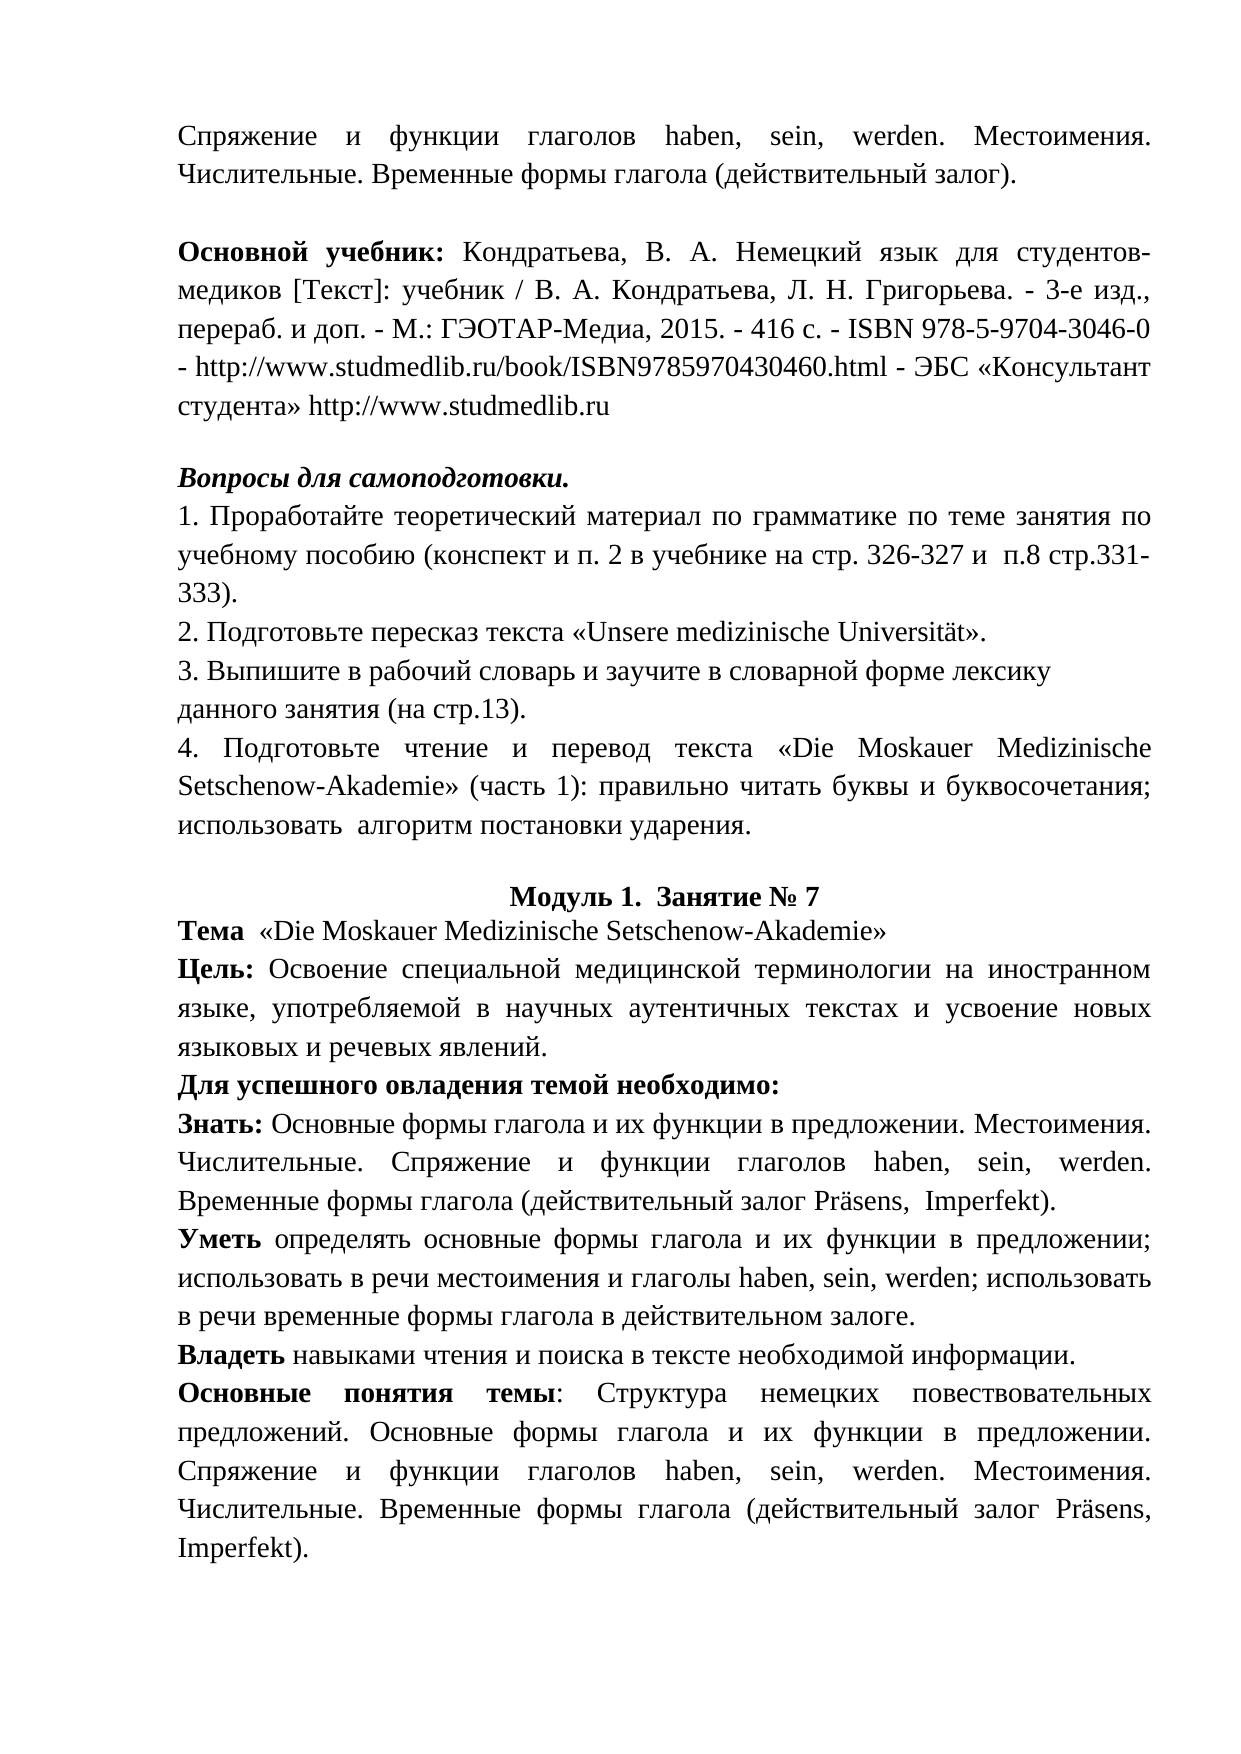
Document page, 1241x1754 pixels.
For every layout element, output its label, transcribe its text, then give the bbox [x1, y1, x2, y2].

text Модуль 1. Занятие № 7 [177, 879, 1152, 913]
text 2. Подготовьте пересказ текста «Unsere medizinische Universität». [177, 614, 1152, 648]
text Для успешного овладения темой необходимо: [177, 1067, 1152, 1101]
text 4. Подготовьте чтение и перевод текста «Die Moskauer Medizinische Setschenow-Akademie» (часть 1): правильно читать буквы и буквосочетания; использовать алгоритм постановки ударения. [177, 730, 1152, 840]
text 3. Выпишите в рабочий словарь и заучите в словарной форме лексику данного занятия (на стр.13). [177, 653, 1152, 725]
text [177, 118, 1152, 190]
text Тема «Die Moskauer Medizinische Setschenow-Akademie» [177, 913, 1152, 947]
text Цель: Освоение специальной медицинской терминологии на иностранном языке, употребляемой в научных аутентичных текстах и усвоение новых языковых и речевых явлений. [177, 952, 1152, 1062]
text Вопросы для самоподготовки. [177, 460, 1152, 493]
text Владеть навыками чтения и поиска в тексте необходимой информации. [177, 1337, 1152, 1371]
text Основной учебник: Кондратьева, В. А. Немецкий язык для студентов-медиков [Текст]: учебник / В. А. Кондратьева, Л. Н. Григорьева. - 3-е изд., перераб. и доп. - М.: ГЭОТАР-Медиа, 2015. - 416 с. - ISBN 978-5-9704-3046-0 - http://www.studmedlib.ru/book/ISBN9785970430460.html - ЭБС «Консультант студента» http://www.studmedlib.ru [177, 234, 1152, 421]
text 1. Проработайте теоретический материал по грамматике по теме занятия по учебному пособию (конспект и п. 2 в учебнике на стр. 326-327 и п.8 стр.331-333). [177, 498, 1152, 609]
text Уметь определять основные формы глагола и их функции в предложении; использовать в речи местоимения и глаголы haben, sein, wеrden; использовать в речи временные формы глагола в действительном залоге. [177, 1221, 1152, 1332]
text Знать: Основные формы глагола и их функции в предложении. Местоимения. Числительные. Спряжение и функции глаголов haben, sein, wеrden. Временные формы глагола (действительный залог Präsens, Imperfekt). [177, 1106, 1152, 1216]
text Основные понятия темы: Структура немецких повествовательных предложений. Основные формы глагола и их функции в предложении. Спряжение и функции глаголов haben, sein, wеrden. Местоимения. Числительные. Временные формы глагола (действительный залог Präsens, Imperfekt). [177, 1376, 1152, 1563]
